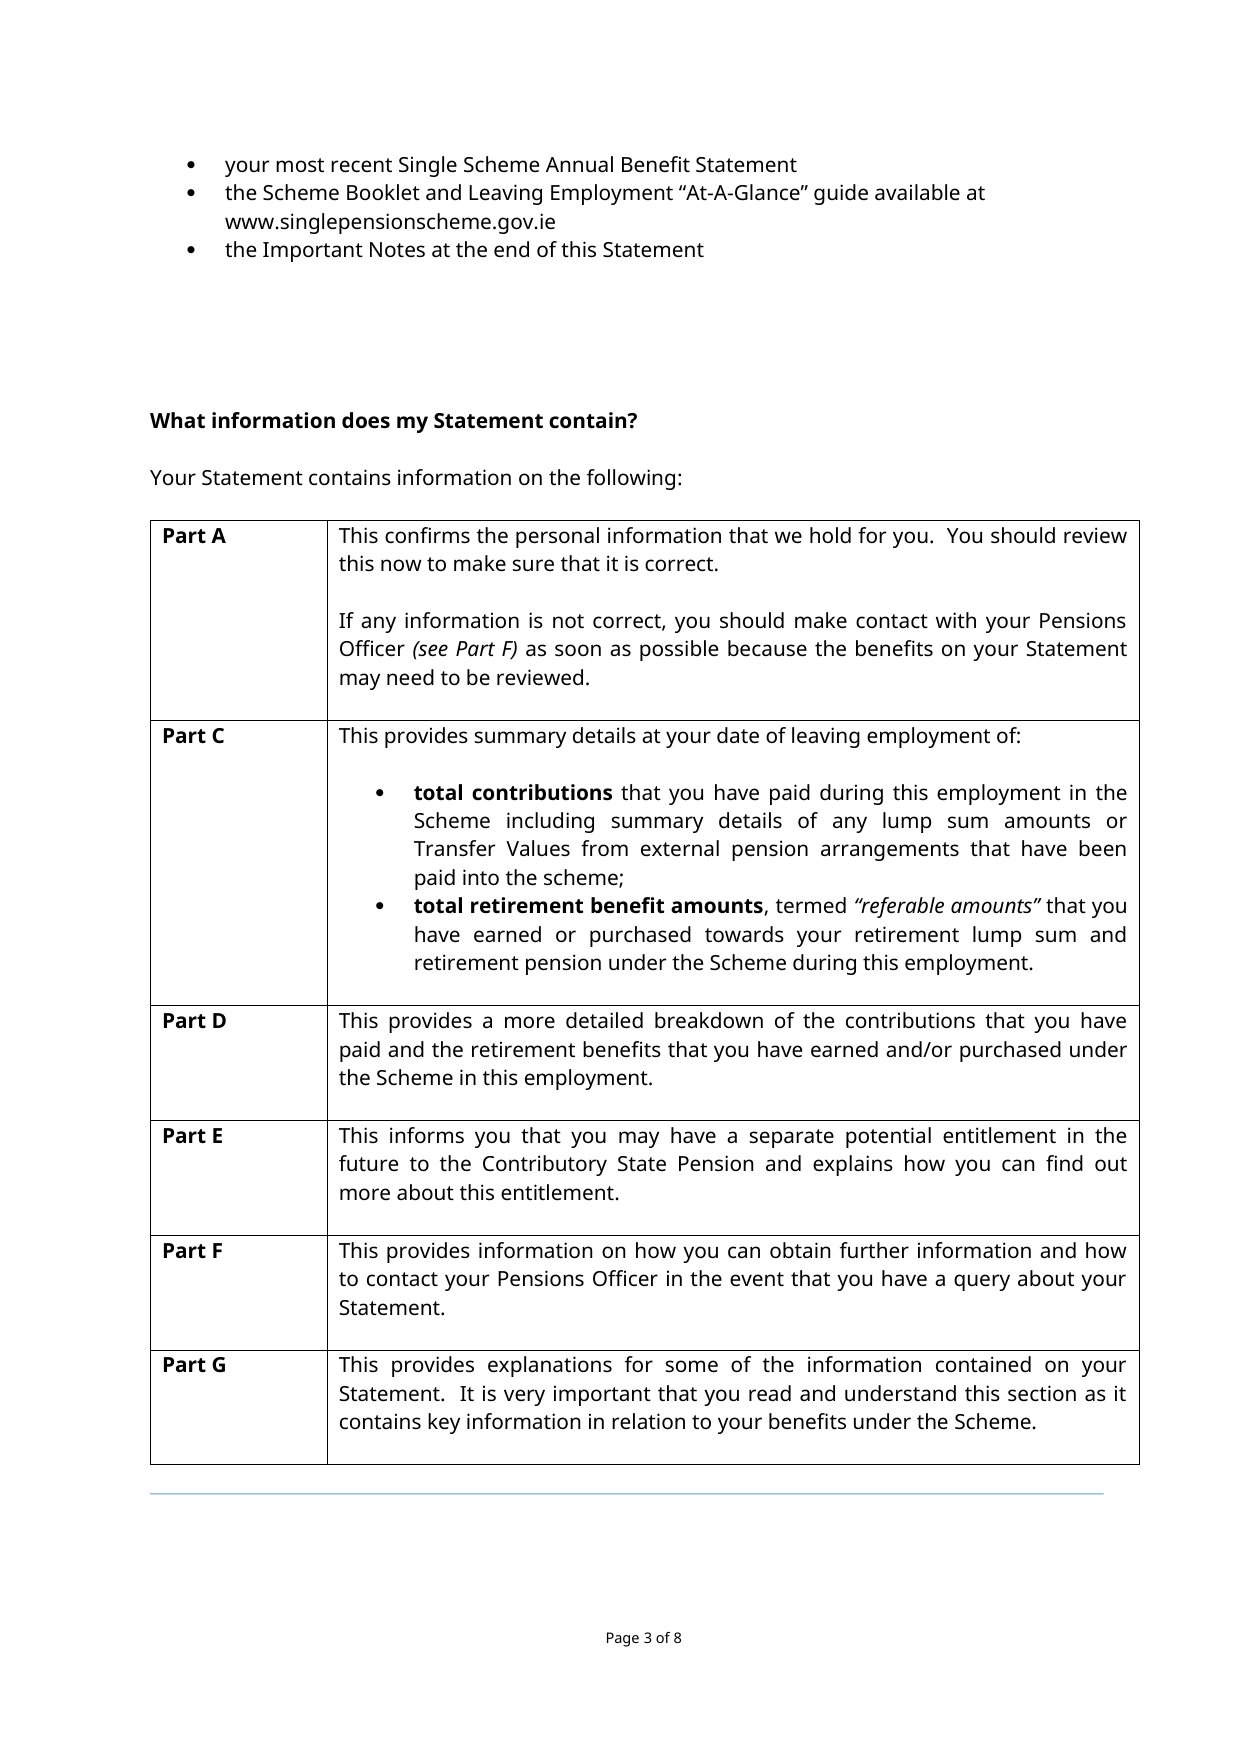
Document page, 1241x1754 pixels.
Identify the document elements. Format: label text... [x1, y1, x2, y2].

table_cell This provides a more detailed breakdown of the contributions that you have paid and the retirement benefits that you have earned and/or purchased under the Scheme in this employment. [328, 1006, 1139, 1120]
text What information does my Statement contain? [150, 406, 1137, 434]
table_cell Part F [151, 1236, 327, 1349]
table_cell This provides summary details at your date of leaving employment of: total contributions that you have paid during this employment in the Scheme including summary details of any lump sum amounts or Transfer Values from external pension arrangements that have been paid into the scheme; total retirement benefit amounts, termed “referable amounts” that you have earned or purchased towards your retirement lump sum and retirement pension under the Scheme during this employment. [328, 721, 1139, 1005]
list your most recent Single Scheme Annual Benefit Statement [187, 150, 1137, 178]
table_cell This provides explanations for some of the information contained on your Statement. It is very important that you read and understand this section as it contains key information in relation to your benefits under the Scheme. [328, 1351, 1139, 1464]
table_cell This provides information on how you can obtain further information and how to contact your Pensions Officer in the event that you have a query about your Statement. [328, 1236, 1139, 1349]
table_cell Part D [151, 1006, 327, 1120]
table_header This confirms the personal information that we hold for you. You should review this now to make sure that it is correct. If any information is not correct, you should make contact with your Pensions Officer (see Part F) as soon as possible because the benefits on your Statement may need to be reviewed. [328, 521, 1139, 720]
table_cell Part E [151, 1121, 327, 1235]
list the Important Notes at the end of this Statement [187, 235, 1137, 264]
table_header Part A [151, 521, 327, 720]
table_cell Part G [151, 1351, 327, 1464]
table_cell Part C [151, 721, 327, 1005]
text Your Statement contains information on the following: [150, 463, 1137, 491]
table_cell This informs you that you may have a separate potential entitlement in the future to the Contributory State Pension and explains how you can find out more about this entitlement. [328, 1121, 1139, 1235]
list the Scheme Booklet and Leaving Employment “At-A-Glance” guide available at www.singlepensionscheme.gov.ie [187, 178, 1137, 235]
